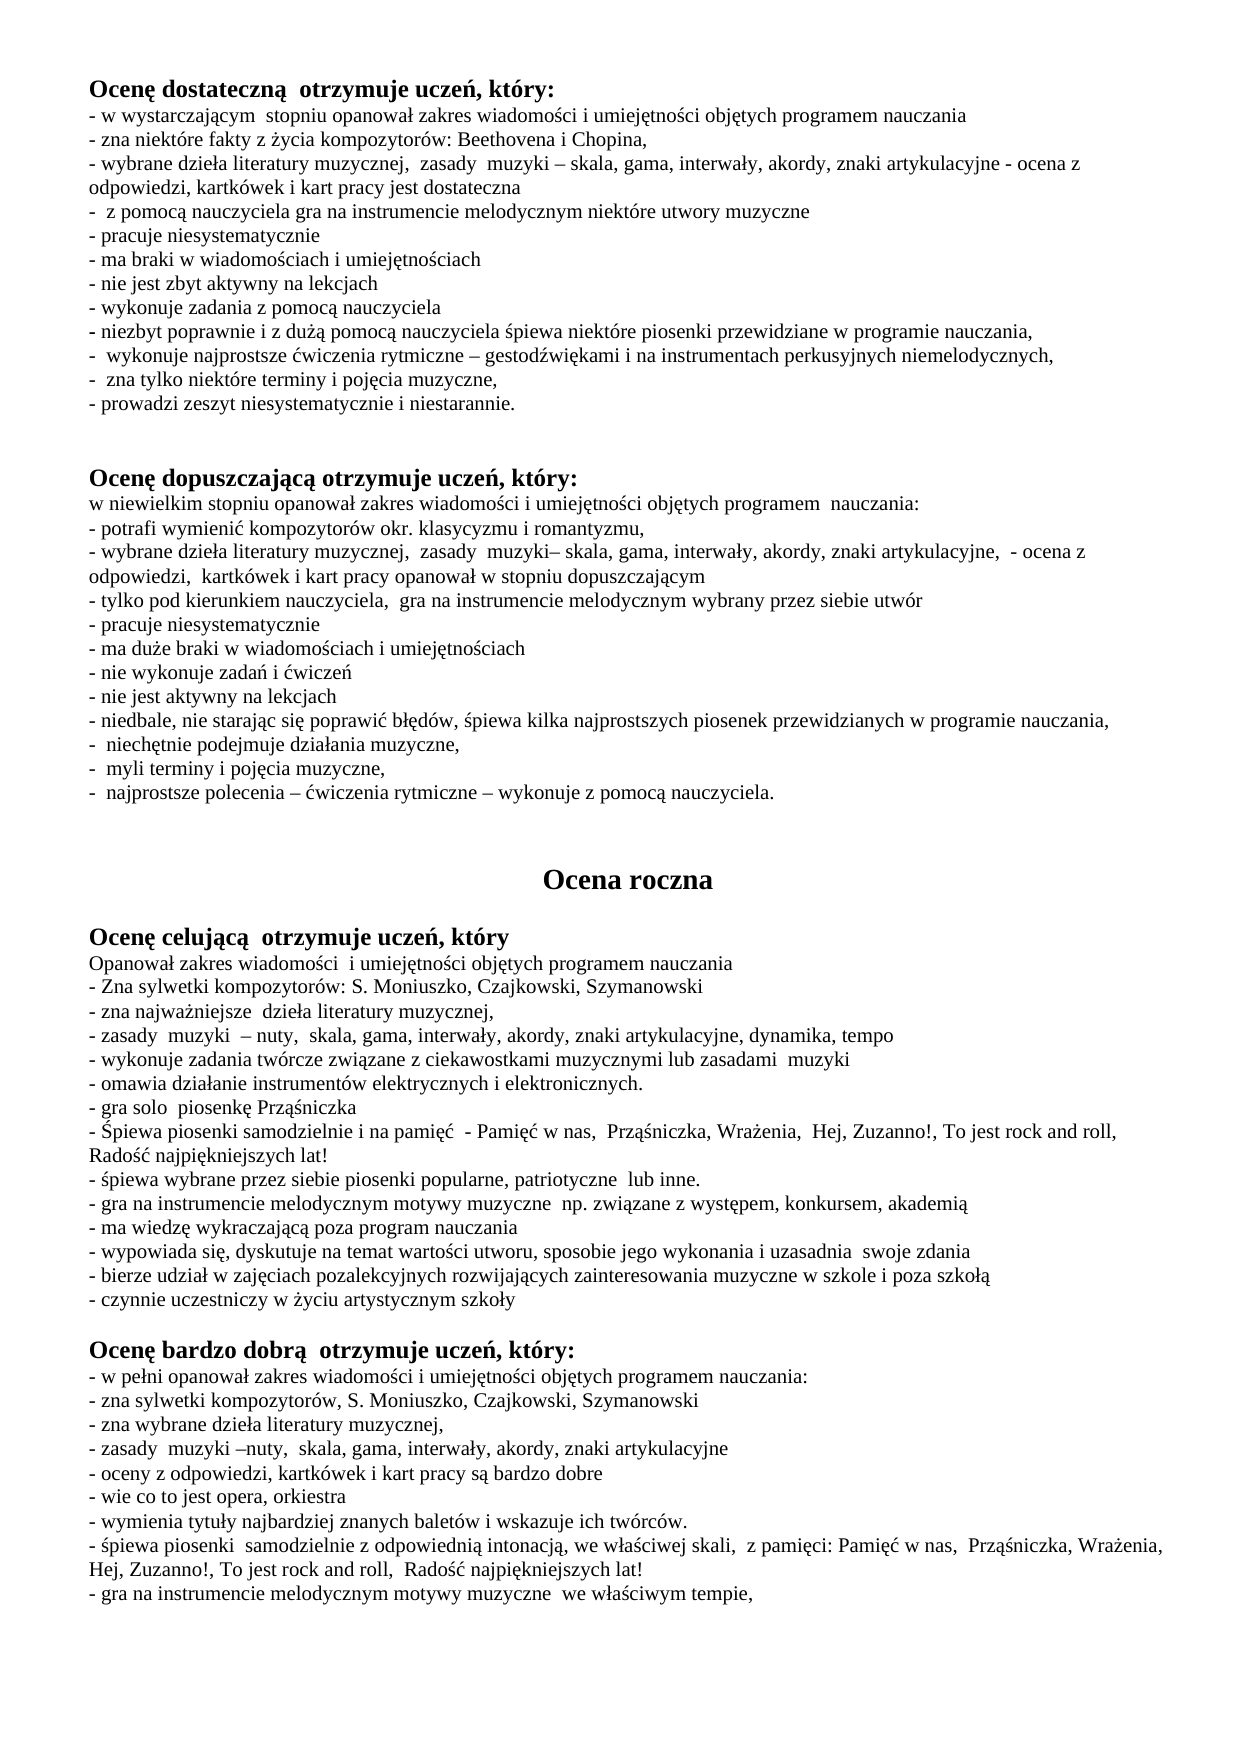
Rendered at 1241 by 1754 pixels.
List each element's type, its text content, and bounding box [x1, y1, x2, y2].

text - wybrane dzieła literatury muzycznej, zasady muzyki – skala, gama, interwały, akordy, znaki artykulacyjne - ocena z odpowiedzi, kartkówek i kart pracy jest dostateczna [89, 151, 1167, 199]
text - Śpiewa piosenki samodzielnie i na pamięć - Pamięć w nas, Prząśniczka, Wrażenia, Hej, Zuzanno!, To jest rock and roll, Radość najpiękniejszych lat! [89, 1119, 1167, 1167]
text - Zna sylwetki kompozytorów: S. Moniuszko, Czajkowski, Szymanowski [89, 974, 1167, 998]
text - gra na instrumencie melodycznym motywy muzyczne np. związane z występem, konkursem, akademią [89, 1191, 1167, 1215]
text - potrafi wymienić kompozytorów okr. klasycyzmu i romantyzmu, [89, 515, 1167, 539]
text - najprostsze polecenia – ćwiczenia rytmiczne – wykonuje z pomocą nauczyciela. [89, 780, 1167, 804]
text - ma duże braki w wiadomościach i umiejętnościach [89, 636, 1167, 660]
text - wykonuje najprostsze ćwiczenia rytmiczne – gestodźwiękami i na instrumentach perkusyjnych niemelodycznych, [89, 343, 1167, 367]
text - czynnie uczestniczy w życiu artystycznym szkoły [89, 1287, 1167, 1311]
text - niezbyt poprawnie i z dużą pomocą nauczyciela śpiewa niektóre piosenki przewidziane w programie nauczania, [89, 319, 1167, 343]
text - wymienia tytuły najbardziej znanych baletów i wskazuje ich twórców. [89, 1508, 1167, 1533]
text - niechętnie podejmuje działania muzyczne, [89, 732, 1167, 756]
text - wykonuje zadania z pomocą nauczyciela [89, 295, 1167, 319]
text - pracuje niesystematycznie [89, 223, 1167, 247]
text - zasady muzyki –nuty, skala, gama, interwały, akordy, znaki artykulacyjne [89, 1436, 1167, 1460]
text Ocena roczna [89, 862, 1167, 895]
text - oceny z odpowiedzi, kartkówek i kart pracy są bardzo dobre [89, 1460, 1167, 1484]
text w niewielkim stopniu opanował zakres wiadomości i umiejętności objętych programem nauczania: [89, 491, 1167, 515]
text - bierze udział w zajęciach pozalekcyjnych rozwijających zainteresowania muzyczne w szkole i poza szkołą [89, 1263, 1167, 1287]
text - zna niektóre fakty z życia kompozytorów: Beethovena i Chopina, [89, 127, 1167, 151]
text - wypowiada się, dyskutuje na temat wartości utworu, sposobie jego wykonania i uzasadnia swoje zdania [89, 1239, 1167, 1263]
text - zna najważniejsze dzieła literatury muzycznej, [89, 998, 1167, 1023]
text - nie jest aktywny na lekcjach [89, 684, 1167, 708]
text - śpiewa piosenki samodzielnie z odpowiednią intonacją, we właściwej skali, z pamięci: Pamięć w nas, Prząśniczka, Wrażenia, Hej, Zuzanno!, To jest rock and roll, Radość najpiękniejszych lat! [89, 1533, 1167, 1581]
text Ocenę bardzo dobrą otrzymuje uczeń, który: [89, 1335, 1167, 1364]
text - niedbale, nie starając się poprawić błędów, śpiewa kilka najprostszych piosenek przewidzianych w programie nauczania, [89, 708, 1167, 732]
text - w pełni opanował zakres wiadomości i umiejętności objętych programem nauczania: [89, 1364, 1167, 1388]
text - z pomocą nauczyciela gra na instrumencie melodycznym niektóre utwory muzyczne [89, 199, 1167, 223]
text - tylko pod kierunkiem nauczyciela, gra na instrumencie melodycznym wybrany przez siebie utwór [89, 588, 1167, 612]
text - nie jest zbyt aktywny na lekcjach [89, 271, 1167, 295]
text - nie wykonuje zadań i ćwiczeń [89, 660, 1167, 684]
text - zasady muzyki – nuty, skala, gama, interwały, akordy, znaki artykulacyjne, dynamika, tempo [89, 1023, 1167, 1047]
text Ocenę dopuszczającą otrzymuje uczeń, który: [89, 463, 1167, 491]
text - wybrane dzieła literatury muzycznej, zasady muzyki– skala, gama, interwały, akordy, znaki artykulacyjne, - ocena z odpowiedzi, kartkówek i kart pracy opanował w stopniu dopuszczającym [89, 539, 1167, 588]
text - gra na instrumencie melodycznym motywy muzyczne we właściwym tempie, [89, 1581, 1167, 1605]
text - pracuje niesystematycznie [89, 612, 1167, 636]
text Ocenę celującą otrzymuje uczeń, który [89, 922, 1167, 950]
text - śpiewa wybrane przez siebie piosenki popularne, patriotyczne lub inne. [89, 1167, 1167, 1191]
text - ma braki w wiadomościach i umiejętnościach [89, 247, 1167, 271]
text - wie co to jest opera, orkiestra [89, 1484, 1167, 1508]
text - gra solo piosenkę Prząśniczka [89, 1095, 1167, 1119]
text - zna sylwetki kompozytorów, S. Moniuszko, Czajkowski, Szymanowski [89, 1388, 1167, 1412]
text - zna tylko niektóre terminy i pojęcia muzyczne, [89, 367, 1167, 391]
text - ma wiedzę wykraczającą poza program nauczania [89, 1215, 1167, 1239]
text Ocenę dostateczną otrzymuje uczeń, który: [89, 74, 1167, 103]
text - prowadzi zeszyt niesystematycznie i niestarannie. [89, 391, 1167, 415]
text - omawia działanie instrumentów elektrycznych i elektronicznych. [89, 1071, 1167, 1095]
text - zna wybrane dzieła literatury muzycznej, [89, 1412, 1167, 1436]
text Opanował zakres wiadomości i umiejętności objętych programem nauczania [89, 950, 1167, 974]
text - myli terminy i pojęcia muzyczne, [89, 756, 1167, 780]
text - w wystarczającym stopniu opanował zakres wiadomości i umiejętności objętych programem nauczania [89, 103, 1167, 127]
text - wykonuje zadania twórcze związane z ciekawostkami muzycznymi lub zasadami muzyki [89, 1047, 1167, 1071]
